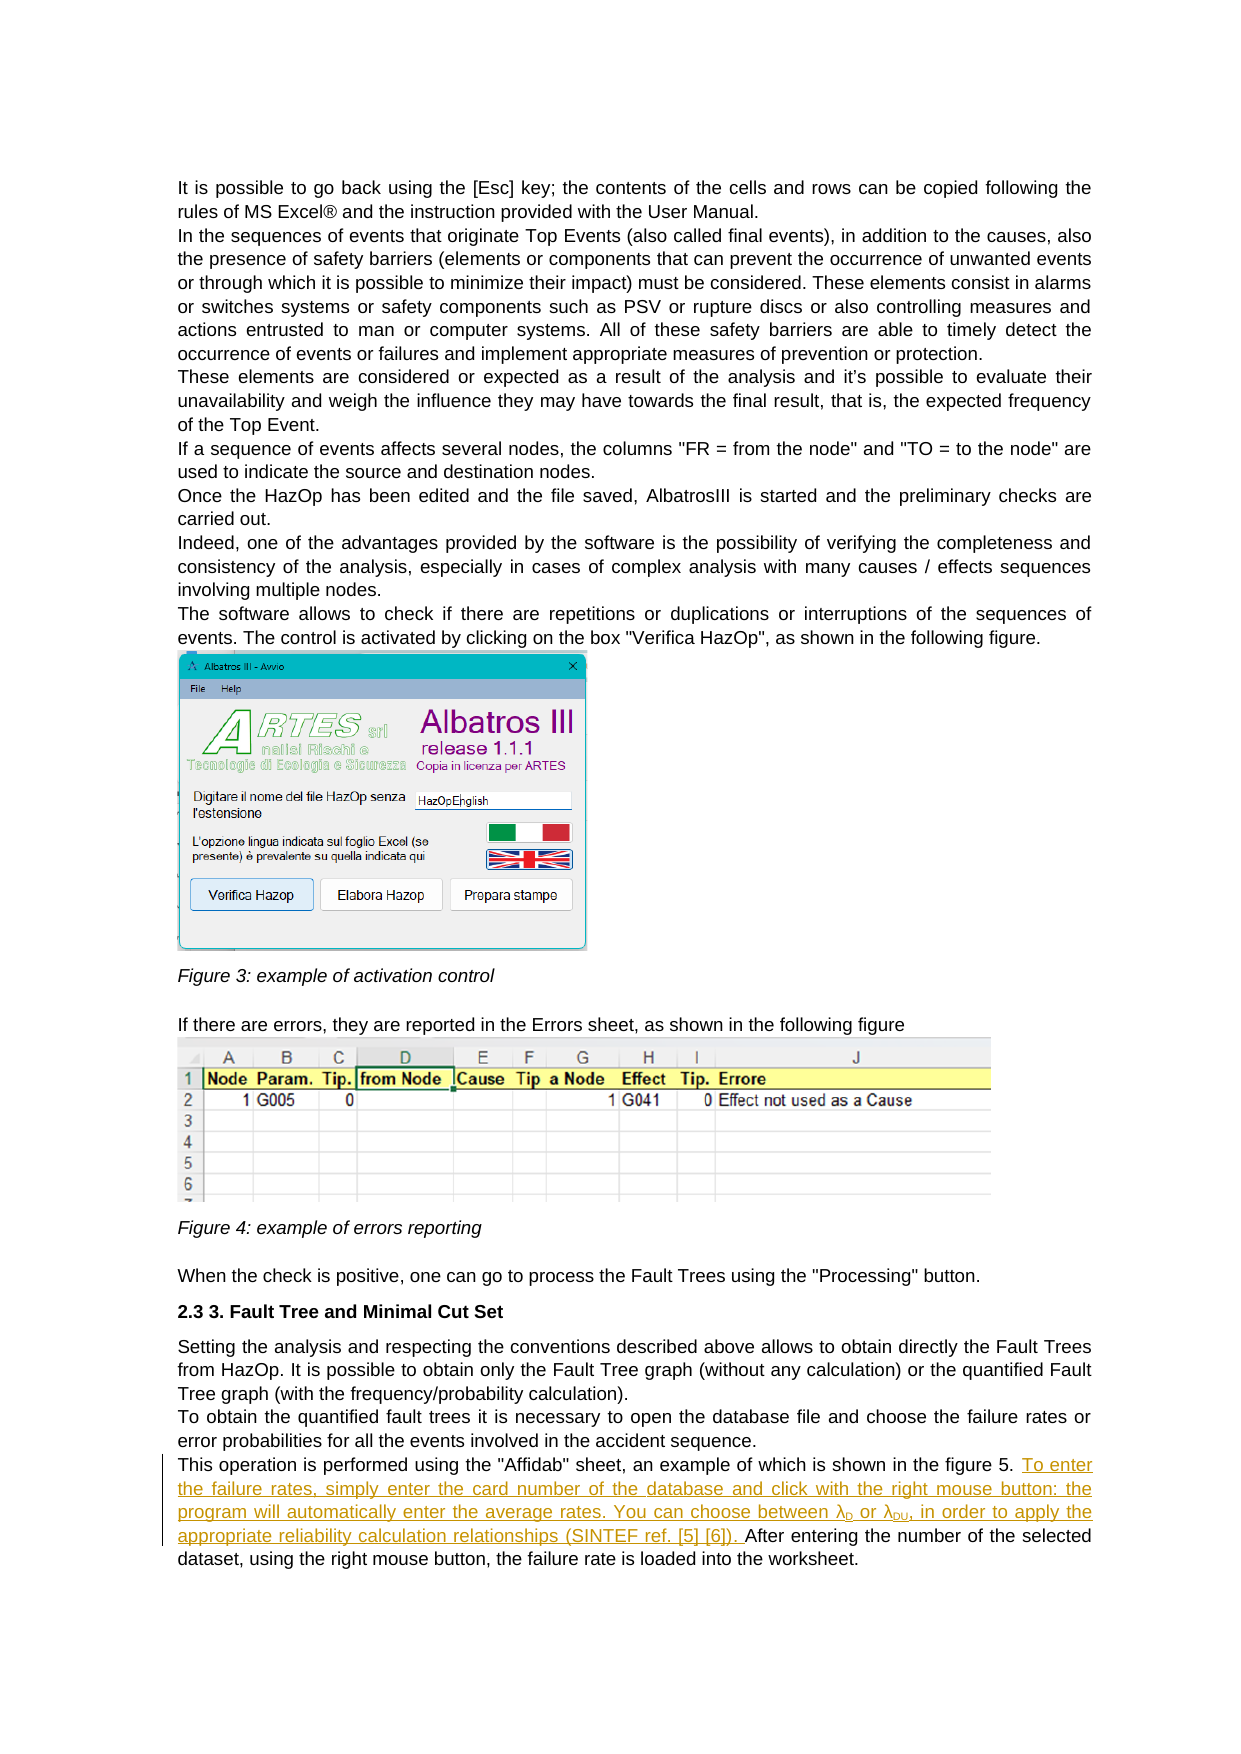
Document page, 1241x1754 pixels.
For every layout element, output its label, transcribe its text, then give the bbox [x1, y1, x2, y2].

picture [177, 650, 588, 951]
text Figure 4: example of errors reporting [177, 1217, 1092, 1238]
text When the check is positive, one can go to process the Fault Trees using the "Processing" button. [177, 1265, 1092, 1287]
text It is possible to go back using the [Esc] key; the contents of the cells and rows can be copied following the rules of MS Excel® and the instruction provided with the User Manual. [177, 177, 1092, 222]
text This operation is performed using the "Affidab" sheet, an example of which is shown in the figure 5. After entering the number of the selected dataset, using the right mouse button, the failure rate is loaded into the worksheet. [177, 1497, 1092, 1570]
text The software allows to check if there are repetitions or duplications or interruptions of the sequences of events. The control is activated by clicking on the box "Verifica HazOp", as shown in the following figure. [177, 603, 1092, 648]
subtitle 3. Fault Tree and Minimal Cut Set [177, 1301, 1092, 1323]
text Figure 3: example of activation control [177, 965, 1092, 987]
text These elements are considered or expected as a result of the analysis and it’s possible to evaluate their unavailability and weigh the influence they may have towards the final result, that is, the expected frequency of the Top Event. [177, 366, 1092, 435]
text If there are errors, they are reported in the Errors sheet, as shown in the following figure [177, 1014, 1092, 1036]
text Setting the analysis and respecting the conventions described above allows to obtain directly the Fault Trees from HazOp. It is possible to obtain only the Fault Tree graph (without any calculation) or the quantified Fault Tree graph (with the frequency/probability calculation). [177, 1335, 1092, 1404]
text Indeed, one of the advantages provided by the software is the possibility of verifying the completeness and consistency of the analysis, especially in cases of complex analysis with many causes / effects sequences involving multiple nodes. [177, 532, 1092, 601]
text To obtain the quantified fault trees it is necessary to open the database file and choose the failure rates or error probabilities for all the events involved in the accident sequence. [177, 1406, 1092, 1452]
text This operation is performed using the "Affidab" sheet, an example of which is shown in the figure 5. After entering the number of the selected dataset, using the right mouse button, the failure rate is loaded into the worksheet. [177, 1454, 1092, 1496]
text In the sequences of events that originate Top Events (also called final events), in addition to the causes, also the presence of safety barriers (elements or components that can prevent the occurrence of unwanted events or through which it is possible to minimize their impact) must be considered. These elements consist in alarms or switches systems or safety components such as PSV or rupture discs or also controlling measures and actions entrusted to man or computer systems. All of these safety barriers are able to timely detect the occurrence of events or failures and implement appropriate measures of prevention or protection. [177, 224, 1092, 364]
picture [177, 1037, 991, 1202]
text Once the HazOp has been edited and the file saved, AlbatrosIII is started and the preliminary checks are carried out. [177, 484, 1092, 530]
text If a sequence of events affects several nodes, the columns "FR = from the node" and "TO = to the node" are used to indicate the source and destination nodes. [177, 437, 1092, 482]
